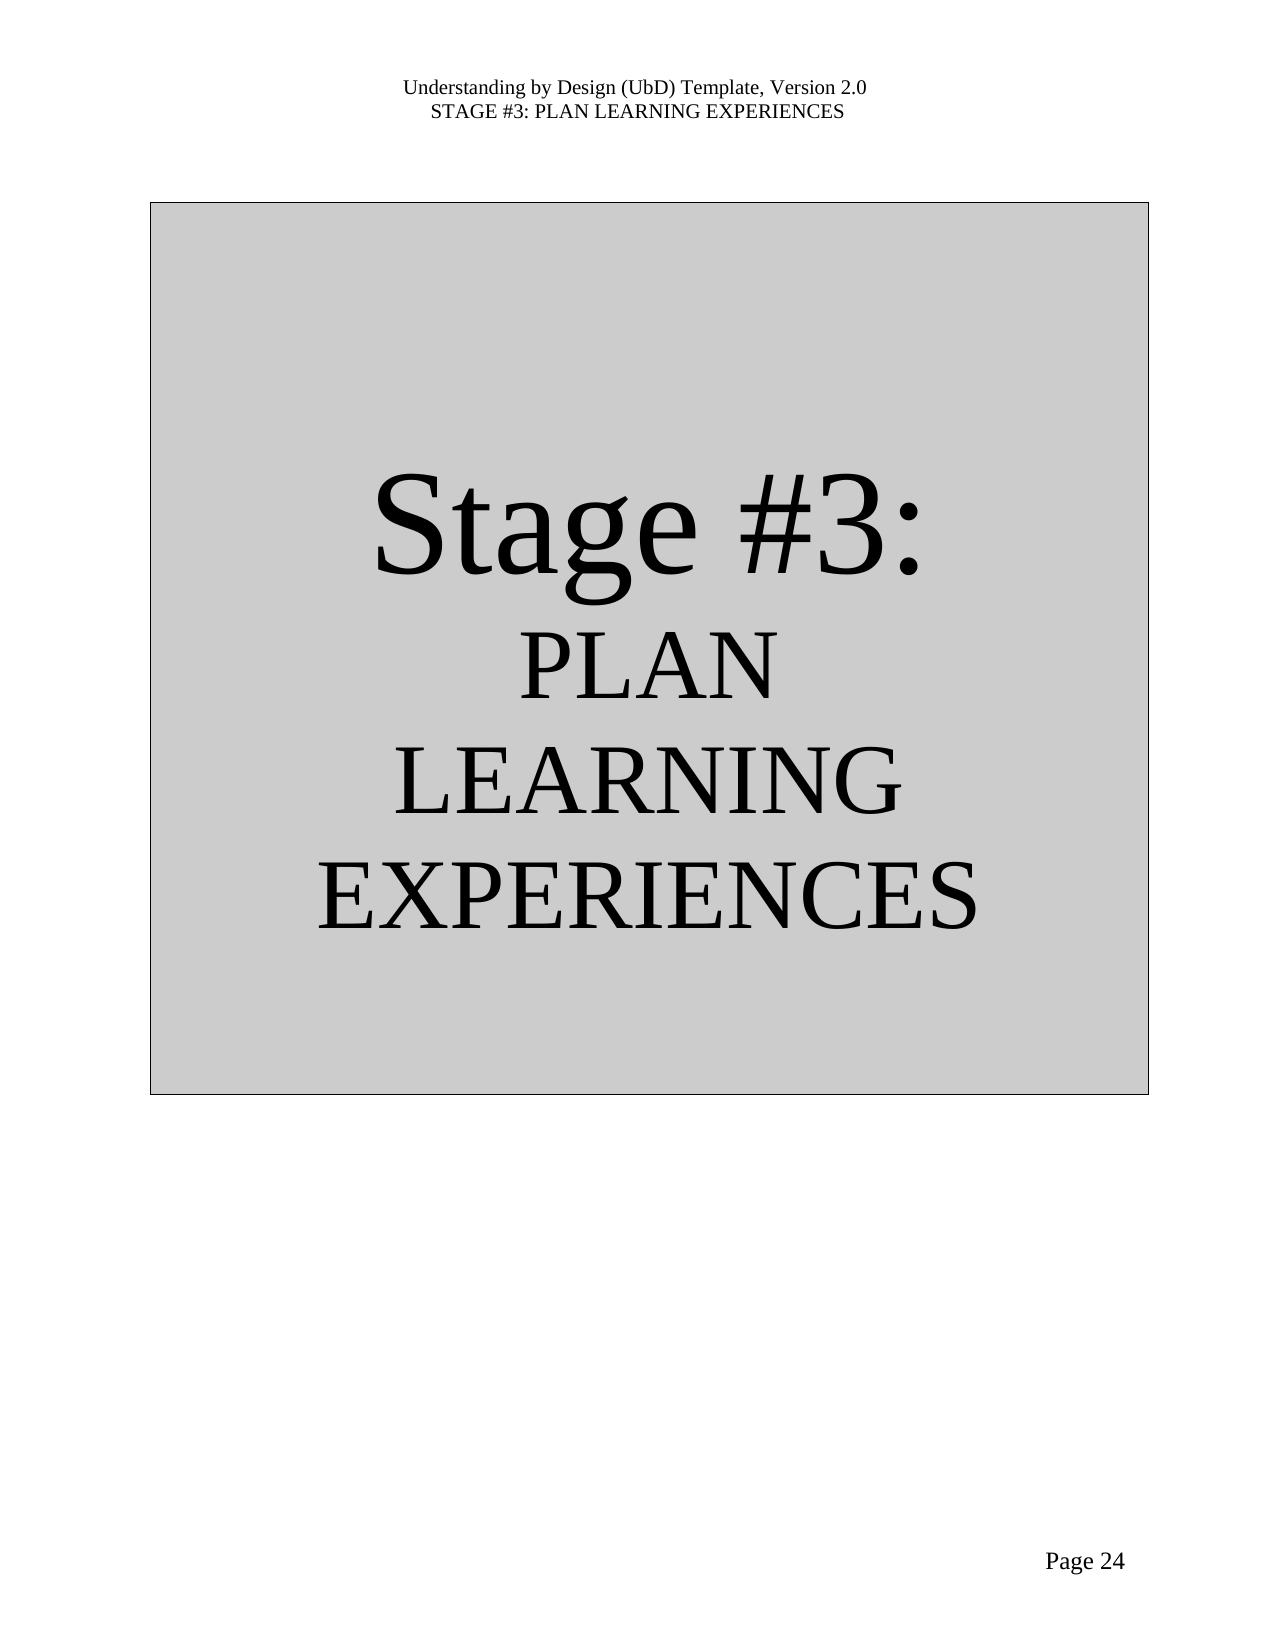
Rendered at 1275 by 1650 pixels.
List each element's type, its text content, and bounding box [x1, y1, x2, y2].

table_header Stage #3: PLAN LEARNING EXPERIENCES [151, 203, 1148, 1094]
